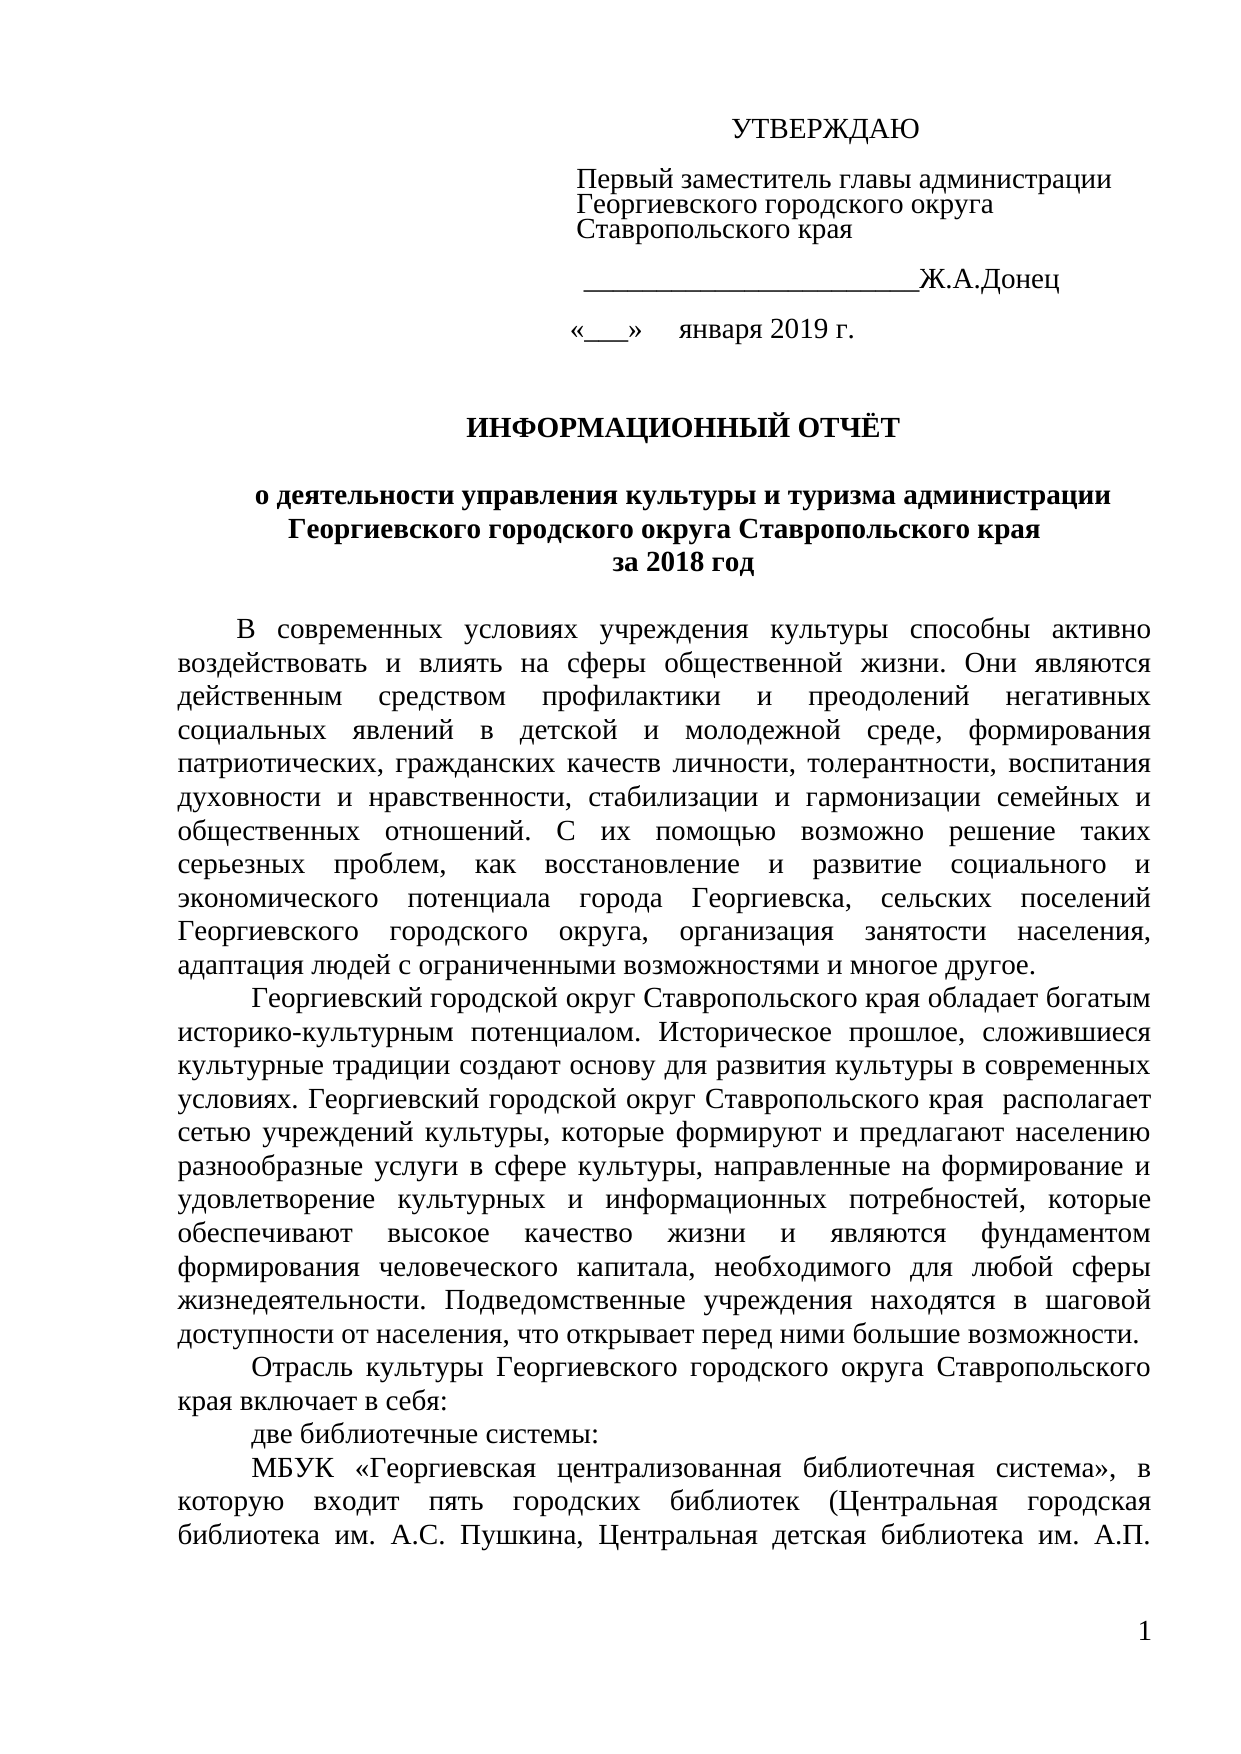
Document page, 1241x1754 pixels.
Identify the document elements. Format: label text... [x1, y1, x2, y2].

text о деятельности управления культуры и туризма администрации Георгиевского городского округа Ставропольского края [177, 477, 1152, 544]
text две библиотечные системы: [177, 1416, 1152, 1450]
text Георгиевского городского округа [177, 193, 1152, 218]
text Первый заместитель главы администрации [177, 168, 1152, 193]
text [177, 1450, 1152, 1551]
text _______________________Ж.А.Донец [177, 268, 1152, 293]
text В современных условиях учреждения культуры способны активно воздействовать и влиять на сферы общественной жизни. Они являются действенным средством профилактики и преодолений негативных социальных явлений в детской и молодежной среде, формирования патриотических, гражданских качеств личности, толерантности, воспитания духовности и нравственности, стабилизации и гармонизации семейных и общественных отношений. С их помощью возможно решение таких серьезных проблем, как восстановление и развитие социального и экономического потенциала города Георгиевска, сельских поселений Георгиевского городского округа, организация занятости населения, адаптация людей с ограниченными возможностями и многое другое. [177, 611, 1152, 980]
text Георгиевский городской округ Ставропольского края обладает богатым историко-культурным потенциалом. Историческое прошлое, сложившиеся культурные традиции создают основу для развития культуры в современных условиях. Георгиевский городской округ Ставропольского края располагает сетью учреждений культуры, которые формируют и предлагают населению разнообразные услуги в сфере культуры, направленные на формирование и удовлетворение культурных и информационных потребностей, которые обеспечивают высокое качество жизни и являются фундаментом формирования человеческого капитала, необходимого для любой сферы жизнедеятельности. Подведомственные учреждения находятся в шаговой доступности от населения, что открывает перед ними большие возможности. [177, 980, 1152, 1349]
text УТВЕРЖДАЮ [177, 118, 1152, 143]
text «___» января . [177, 318, 1152, 343]
text ИНФОРМАЦИОННЫЙ ОТЧЁТ [177, 410, 1152, 444]
text Отрасль культуры Георгиевского городского округа Ставропольского края включает в себя: [177, 1349, 1152, 1416]
text за 2018 год [177, 544, 1152, 578]
text Ставропольского края [177, 218, 1152, 243]
